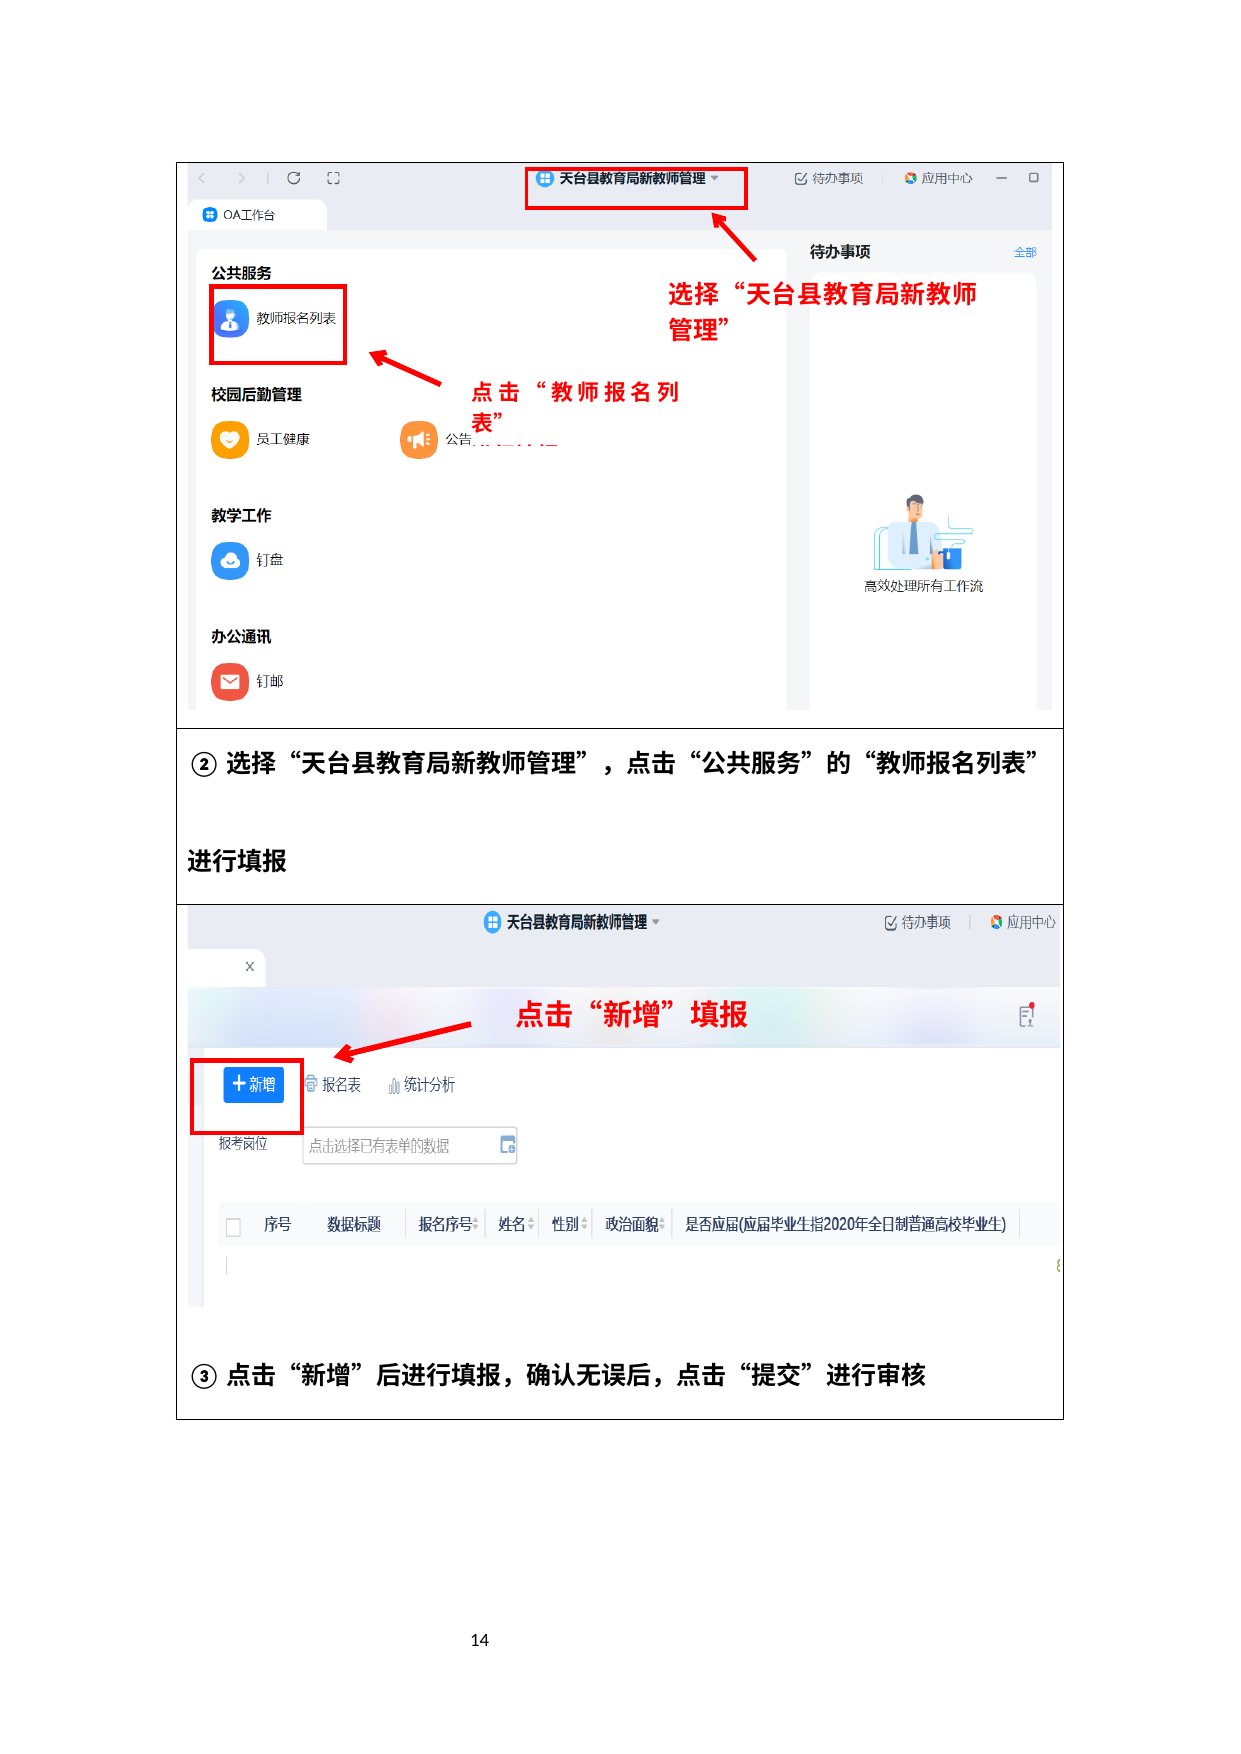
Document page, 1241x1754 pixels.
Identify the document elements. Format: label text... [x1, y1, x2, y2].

picture [187, 905, 1060, 1307]
picture [187, 163, 1052, 710]
table_cell ②选择“天台县教育局新教师管理”，点击“公共服务”的“教师报名列表”进行填报 [177, 729, 1063, 904]
table_cell ③点击“新增”后进行填报，确认无误后，点击“提交”进行审核 [177, 905, 1063, 1418]
table_cell [177, 163, 1063, 728]
